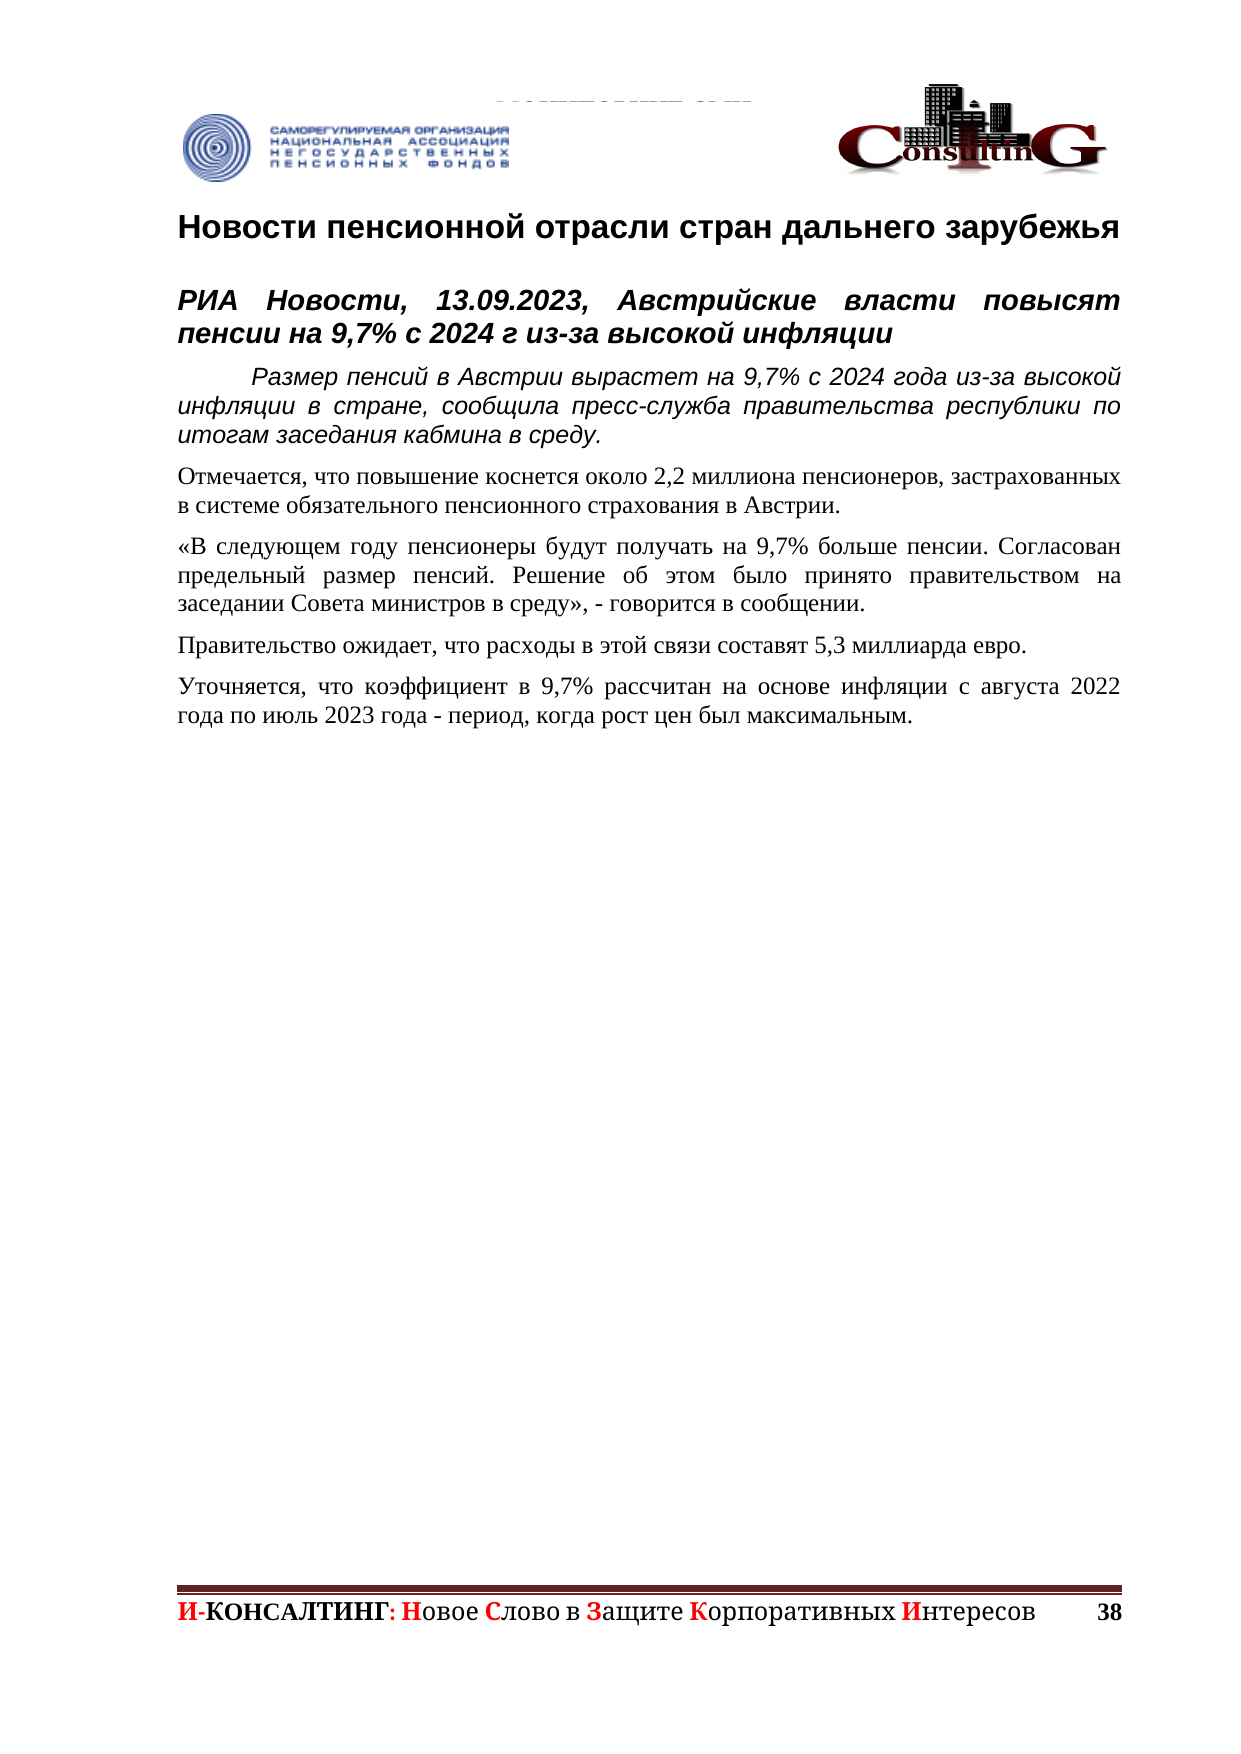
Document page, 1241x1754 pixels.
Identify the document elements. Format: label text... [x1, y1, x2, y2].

text Правительство ожидает, что расходы в этой связи составят 5,3 миллиарда евро. [177, 630, 1122, 658]
subtitle Новости пенсионной отрасли стран дальнего зарубежья [177, 207, 1122, 245]
picture [183, 114, 509, 182]
subtitle Размер пенсий в Австрии вырастет на 9,7% с 2024 года из-за высокой инфляции в стране, сообщила пресс-служба правительства республики по итогам заседания кабмина в среду. [177, 362, 1122, 448]
text Отмечается, что повышение коснется около 2,2 миллиона пенсионеров, застрахованных в системе обязательного пенсионного страхования в Австрии. [177, 461, 1122, 518]
subtitle РИА Новости, 13.09.2023, Австрийские власти повысят пенсии на 9,7% с 2024 г из-за высокой инфляции [177, 283, 1122, 350]
text «В следующем году пенсионеры будут получать на 9,7% больше пенсии. Согласован предельный размер пенсий. Решение об этом было принято правительством на заседании Совета министров в среду», - говорится в сообщении. [177, 531, 1122, 617]
text Уточняется, что коэффициент в 9,7% рассчитан на основе инфляции с августа 2022 года по июль 2023 года - период, когда рост цен был максимальным. [177, 671, 1122, 728]
picture [821, 73, 1122, 182]
